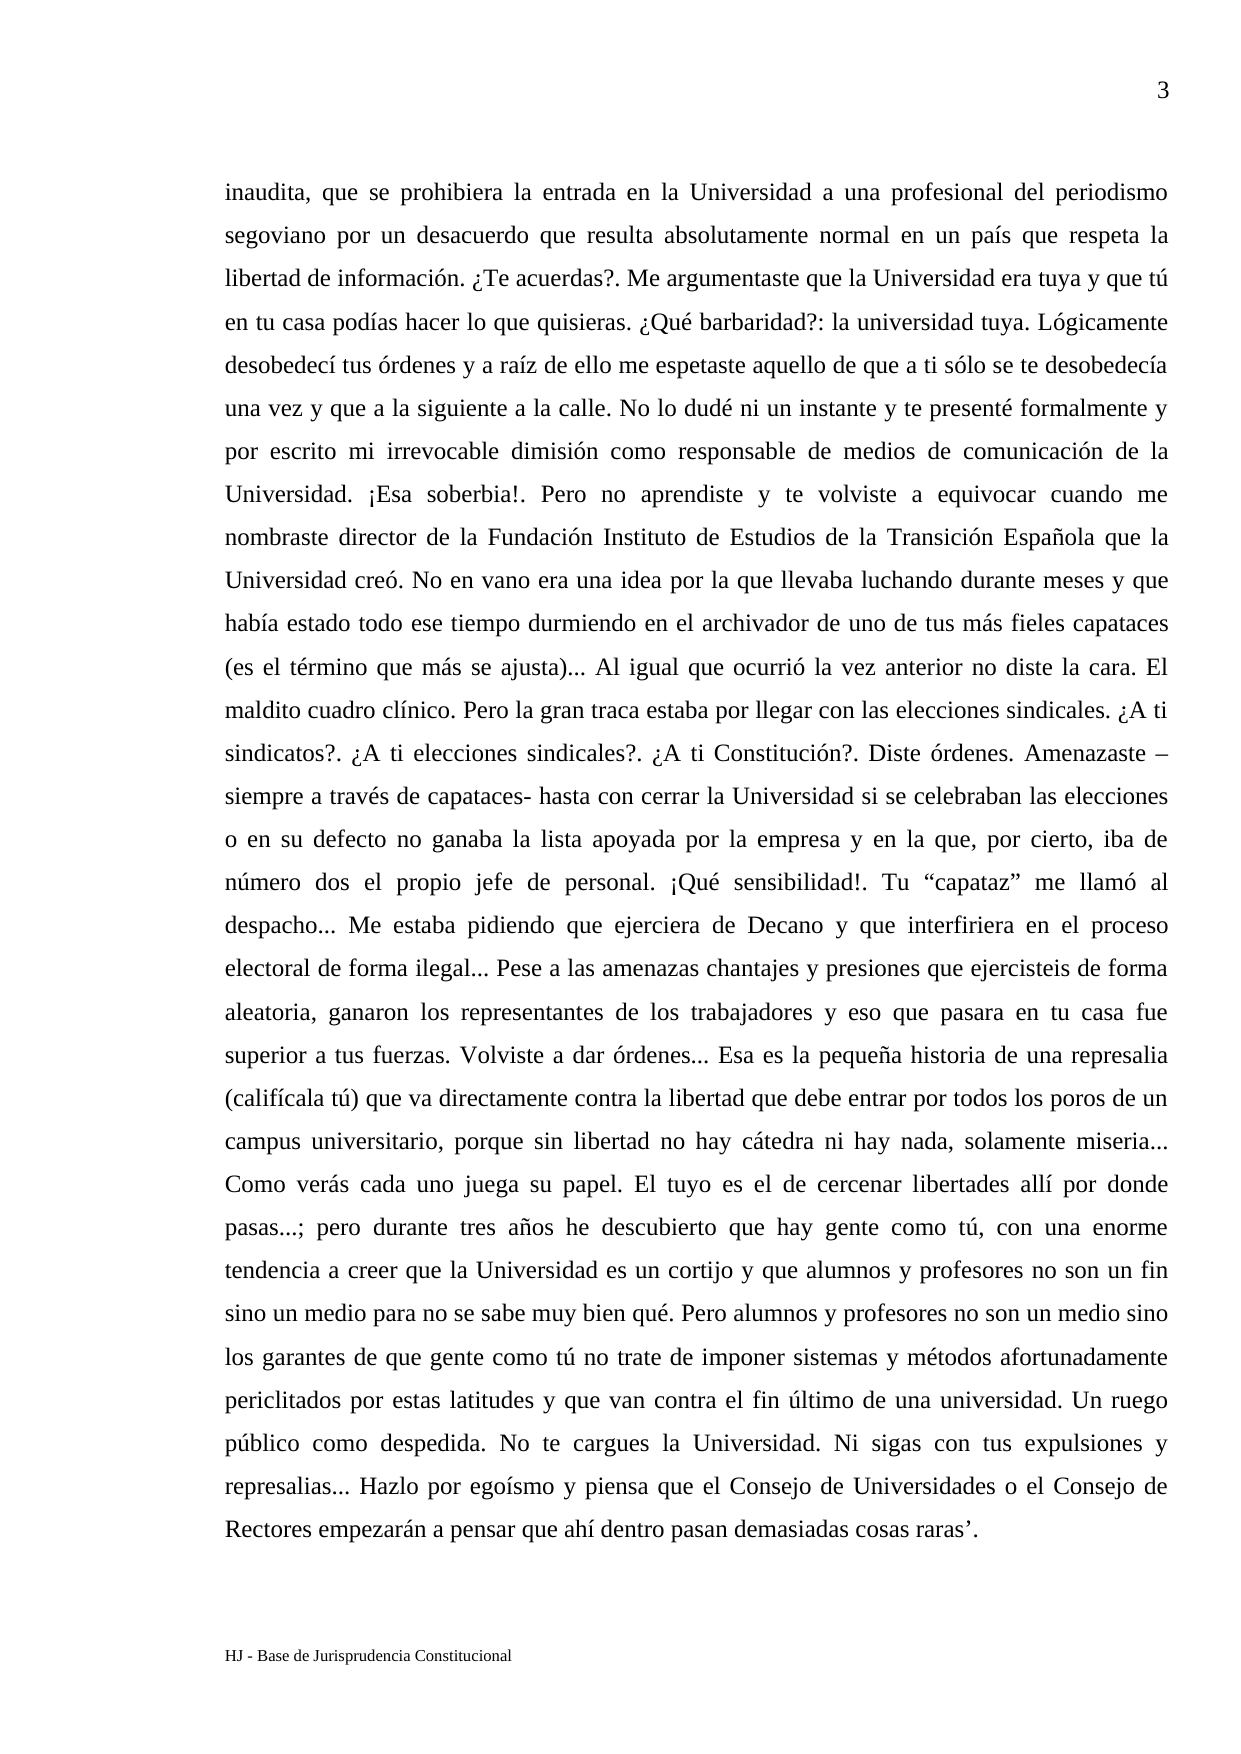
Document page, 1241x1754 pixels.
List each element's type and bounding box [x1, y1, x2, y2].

text [224, 177, 1169, 1543]
